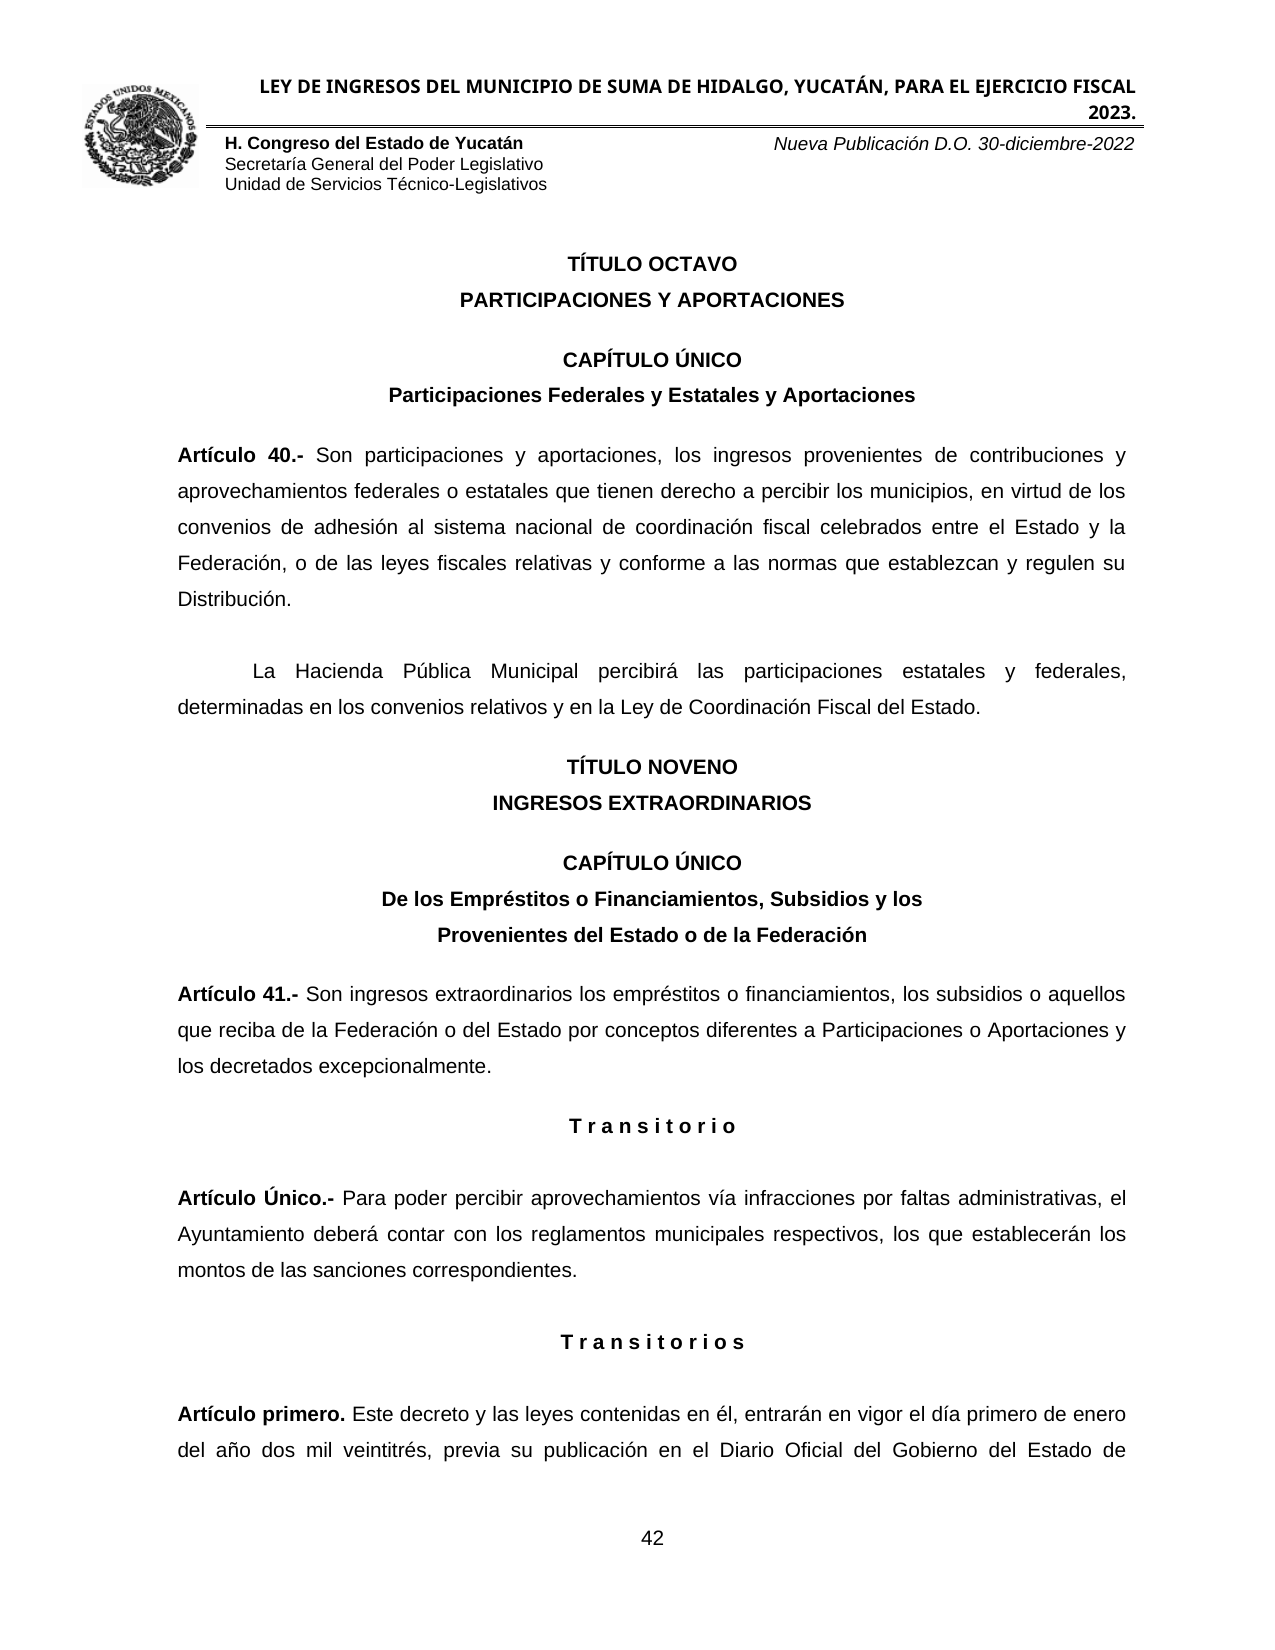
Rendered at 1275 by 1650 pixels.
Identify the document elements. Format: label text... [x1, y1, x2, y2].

text TÍTULO OCTAVO [177, 252, 1127, 276]
text Artículo Único.- Para poder percibir aprovechamientos vía infracciones por faltas administrativas, el Ayuntamiento deberá contar con los reglamentos municipales respectivos, los que establecerán los montos de las sanciones correspondientes. [177, 1186, 1127, 1282]
text Artículo 41.- Son ingresos extraordinarios los empréstitos o financiamientos, los subsidios o aquellos que reciba de la Federación o del Estado por conceptos diferentes a Participaciones o Aportaciones y los decretados excepcionalmente. [177, 982, 1127, 1078]
text De los Empréstitos o Financiamientos, Subsidios y los [177, 886, 1127, 910]
text TÍTULO NOVENO [177, 755, 1127, 779]
text PARTICIPACIONES Y APORTACIONES [177, 287, 1127, 311]
text T r a n s i t o r i o [177, 1114, 1127, 1138]
text T r a n s i t o r i o s [177, 1330, 1127, 1354]
text CAPÍTULO ÚNICO [177, 347, 1127, 371]
text Participaciones Federales y Estatales y Aportaciones [177, 383, 1127, 407]
text Artículo 40.- Son participaciones y aportaciones, los ingresos provenientes de contribuciones y aprovechamientos federales o estatales que tienen derecho a percibir los municipios, en virtud de los convenios de adhesión al sistema nacional de coordinación fiscal celebrados entre el Estado y la Federación, o de las leyes fiscales relativas y conforme a las normas que establezcan y regulen su Distribución. [177, 443, 1127, 611]
text CAPÍTULO ÚNICO [177, 851, 1127, 874]
text Provenientes del Estado o de la Federación [177, 922, 1127, 946]
text INGRESOS EXTRAORDINARIOS [177, 791, 1127, 814]
text La Hacienda Pública Municipal percibirá las participaciones estatales y federales, determinadas en los convenios relativos y en la Ley de Coordinación Fiscal del Estado. [177, 659, 1127, 719]
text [177, 1402, 1127, 1461]
